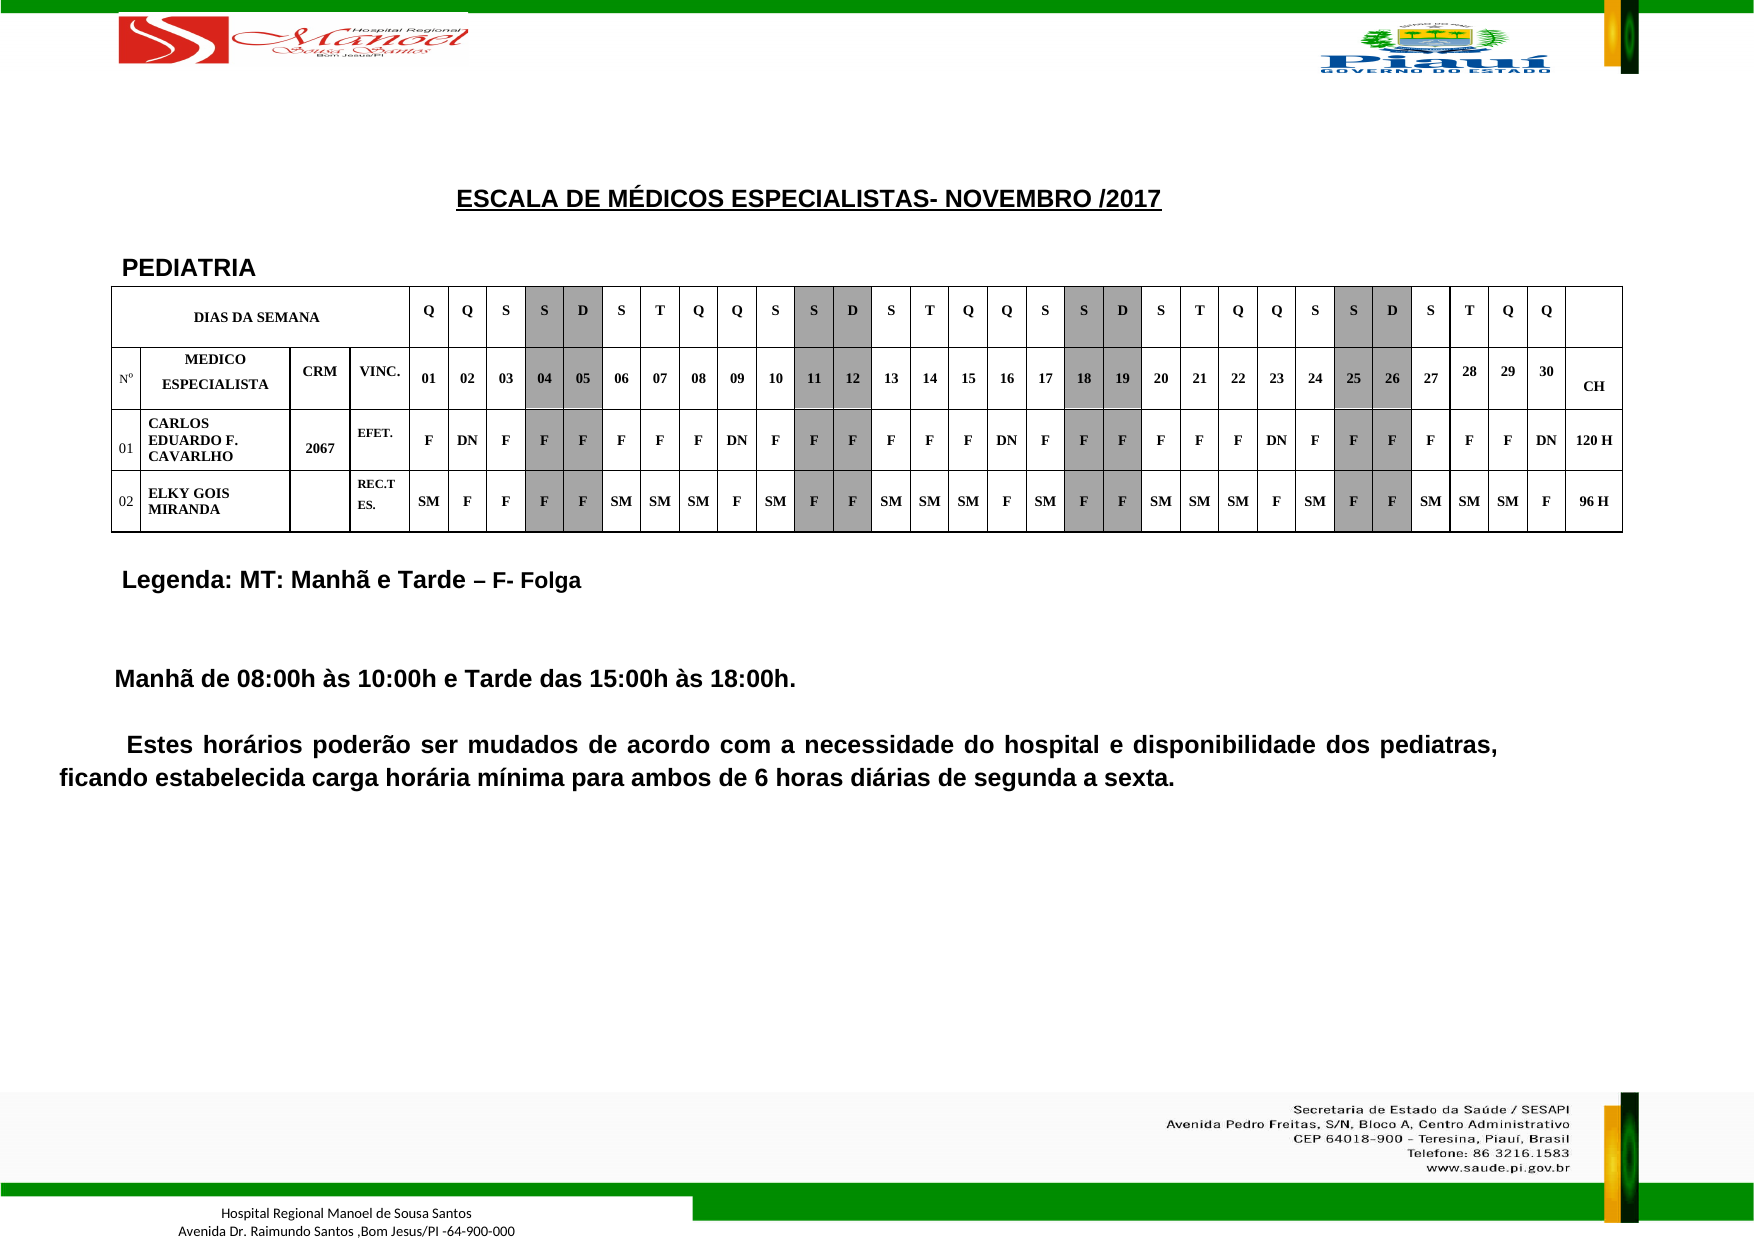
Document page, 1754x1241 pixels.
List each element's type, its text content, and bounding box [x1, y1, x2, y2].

table_cell 19 [1104, 348, 1141, 408]
table_cell SM [680, 471, 717, 531]
table_header S [1335, 287, 1372, 347]
table_header Q [1219, 287, 1257, 347]
table_cell Nº [112, 348, 140, 408]
table_cell SM [410, 471, 448, 531]
table_cell SM [949, 471, 987, 531]
table_cell 12 [834, 348, 871, 408]
table_cell F [911, 410, 948, 470]
table_cell F [1335, 410, 1372, 470]
table_cell F [526, 410, 563, 470]
table_cell F [795, 410, 833, 470]
table_cell DN [449, 410, 486, 470]
table_cell 18 [1065, 348, 1103, 408]
table_cell SM [641, 471, 679, 531]
table_cell F [410, 410, 448, 470]
table_header Q [410, 287, 448, 347]
table_cell F [1027, 410, 1064, 470]
table_cell F [1335, 471, 1372, 531]
table_cell F [1181, 410, 1218, 470]
table_cell F [834, 410, 871, 470]
table_header T [641, 287, 679, 347]
table_cell DN [988, 410, 1026, 470]
table_cell F [757, 410, 794, 470]
table_cell 13 [872, 348, 910, 408]
table_cell 14 [911, 348, 948, 408]
text ESCALA DE MÉDICOS ESPECIALISTAS- NOVEMBRO /2017 [118, 184, 1500, 213]
table_header S [1027, 287, 1064, 347]
table_cell SM [1181, 471, 1218, 531]
table_cell 02 [112, 471, 140, 531]
table_cell F [718, 471, 756, 531]
table_cell F [487, 471, 525, 531]
table_cell SM [872, 471, 910, 531]
table_cell F [1104, 471, 1141, 531]
table_header D [1104, 287, 1141, 347]
table_header S [603, 287, 640, 347]
table_cell SM [1219, 471, 1257, 531]
table_header D [1373, 287, 1411, 347]
table_header S [1142, 287, 1180, 347]
table_cell 07 [641, 348, 679, 408]
table_cell 10 [757, 348, 794, 408]
table_header T [911, 287, 948, 347]
table_cell 04 [526, 348, 563, 408]
table_cell 03 [487, 348, 525, 408]
table_cell DN [1528, 410, 1565, 470]
table_cell F [603, 410, 640, 470]
text Legenda: MT: Manhã e Tarde – F- Folga [59, 564, 1500, 593]
table_cell F [1451, 410, 1488, 470]
table_cell 20 [1142, 348, 1180, 408]
table_cell 16 [988, 348, 1026, 408]
table_cell 06 [603, 348, 640, 408]
table_cell ELKY GOIS MIRANDA [141, 471, 289, 531]
table_cell 08 [680, 348, 717, 408]
table_cell 2067 [291, 410, 349, 470]
table_cell F [564, 410, 602, 470]
table_cell F [872, 410, 910, 470]
table_header Q [949, 287, 987, 347]
table_header Q [718, 287, 756, 347]
table_cell F [1412, 410, 1449, 470]
table_header D [834, 287, 871, 347]
table_cell SM [911, 471, 948, 531]
table_header S [1412, 287, 1449, 347]
table_cell VINC. [351, 348, 409, 408]
table_cell SM [603, 471, 640, 531]
table_header Q [1489, 287, 1527, 347]
table_cell SM [1296, 471, 1334, 531]
table_header Q [1258, 287, 1295, 347]
table_header Q [680, 287, 717, 347]
table_cell F [988, 471, 1026, 531]
text Manhã de 08:00h às 10:00h e Tarde das 15:00h às 18:00h. [59, 664, 1500, 692]
table_cell F [1219, 410, 1257, 470]
table_cell F [1373, 410, 1411, 470]
table_cell 26 [1373, 348, 1411, 408]
table_cell SM [1412, 471, 1449, 531]
table_cell 05 [564, 348, 602, 408]
table_cell F [1296, 410, 1334, 470]
table_cell 09 [718, 348, 756, 408]
table_cell SM [757, 471, 794, 531]
table_header T [1451, 287, 1488, 347]
table_cell SM [1142, 471, 1180, 531]
table_cell 02 [449, 348, 486, 408]
table_cell MEDICO ESPECIALISTA [141, 348, 289, 408]
table_cell 96 H [1566, 471, 1622, 531]
table_cell F [1104, 410, 1141, 470]
table_cell F [1489, 410, 1527, 470]
table_cell REC.TES. [351, 471, 409, 531]
table_cell DN [718, 410, 756, 470]
table_cell DN [1258, 410, 1295, 470]
picture [0, 0, 1754, 74]
table_header [1566, 287, 1622, 347]
table_cell F [1065, 410, 1103, 470]
table_header DIAS DA SEMANA [112, 287, 409, 347]
table_header Q [449, 287, 486, 347]
text PEDIATRIA [59, 252, 1636, 281]
table_header D [564, 287, 602, 347]
table_cell SM [1027, 471, 1064, 531]
table_cell CRM [291, 348, 349, 408]
table_cell 15 [949, 348, 987, 408]
table_cell F [795, 471, 833, 531]
table_header Q [1528, 287, 1565, 347]
table_cell F [487, 410, 525, 470]
table_cell F [834, 471, 871, 531]
table_cell EFET. [351, 410, 409, 470]
table_cell 17 [1027, 348, 1064, 408]
table_cell 22 [1219, 348, 1257, 408]
table_cell 25 [1335, 348, 1372, 408]
table_cell [291, 471, 349, 531]
table_cell 23 [1258, 348, 1295, 408]
table_cell 29 [1489, 348, 1527, 408]
table_cell F [949, 410, 987, 470]
table_header S [757, 287, 794, 347]
table_header S [795, 287, 833, 347]
table_cell F [1258, 471, 1295, 531]
table_cell SM [1451, 471, 1488, 531]
table_cell 11 [795, 348, 833, 408]
table_cell SM [1489, 471, 1527, 531]
table_cell 120 H [1566, 410, 1622, 470]
table_cell F [449, 471, 486, 531]
table_header Q [988, 287, 1026, 347]
table_cell F [526, 471, 563, 531]
table_cell CARLOS EDUARDO F. CAVARLHO [141, 410, 289, 470]
table_cell 21 [1181, 348, 1218, 408]
table_header T [1181, 287, 1218, 347]
table_cell 27 [1412, 348, 1449, 408]
table_cell F [564, 471, 602, 531]
table_cell F [641, 410, 679, 470]
table_cell F [1528, 471, 1565, 531]
table_header S [487, 287, 525, 347]
table_cell F [1142, 410, 1180, 470]
picture [0, 1092, 1754, 1223]
table_cell F [1065, 471, 1103, 531]
table_cell 01 [112, 410, 140, 470]
table_cell CH [1566, 348, 1622, 408]
table_cell F [680, 410, 717, 470]
table_header S [1065, 287, 1103, 347]
table_header S [526, 287, 563, 347]
table_header S [1296, 287, 1334, 347]
text Estes horários poderão ser mudados de acordo com a necessidade do hospital e disponibilidade dos pediatras, ficando estabelecida carga horária mínima para ambos de 6 horas diárias de segunda a sexta. [59, 730, 1500, 791]
table_cell 30 [1528, 348, 1565, 408]
table_cell F [1373, 471, 1411, 531]
table_cell 24 [1296, 348, 1334, 408]
table_header S [872, 287, 910, 347]
table_cell 01 [410, 348, 448, 408]
table_cell 28 [1451, 348, 1488, 408]
